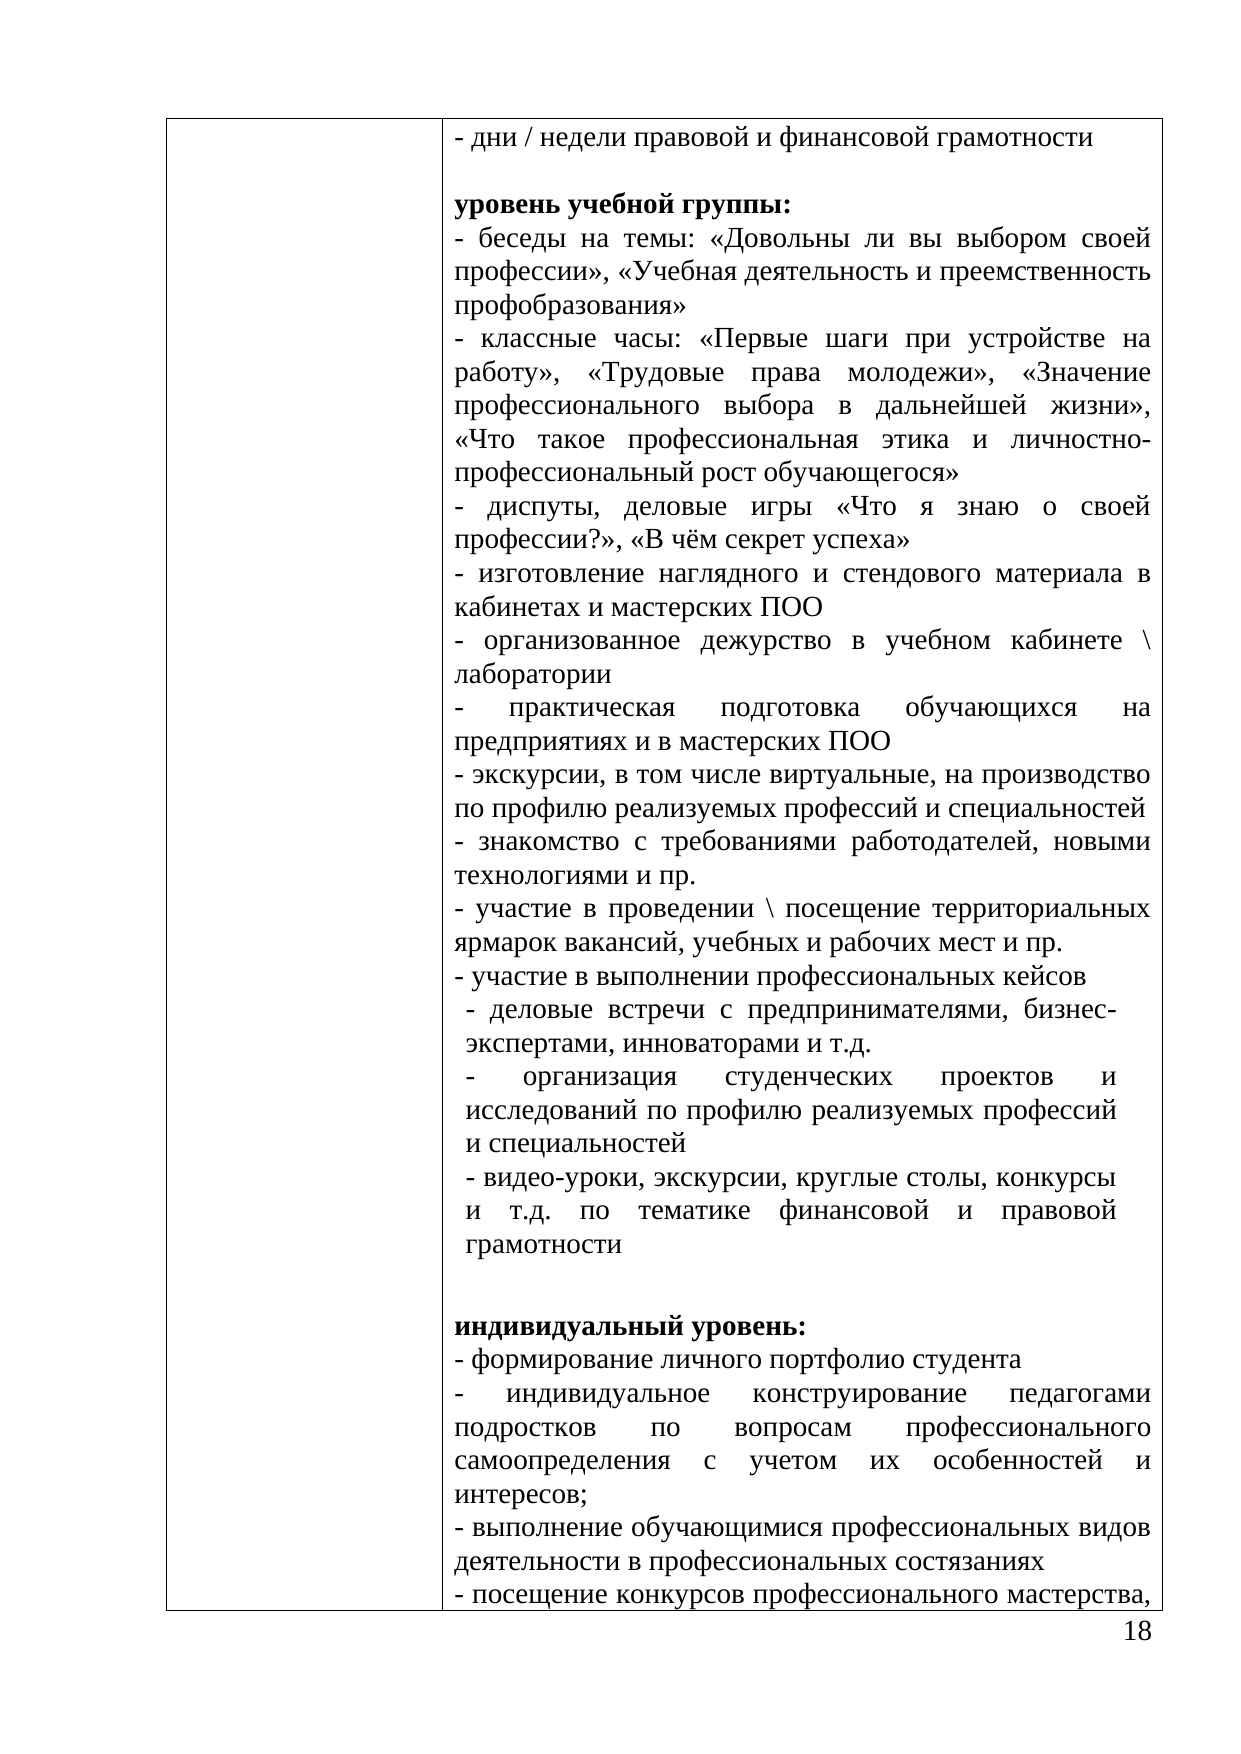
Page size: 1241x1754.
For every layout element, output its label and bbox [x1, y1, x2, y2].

table_cell [167, 119, 442, 1610]
table_cell [443, 119, 1162, 1610]
